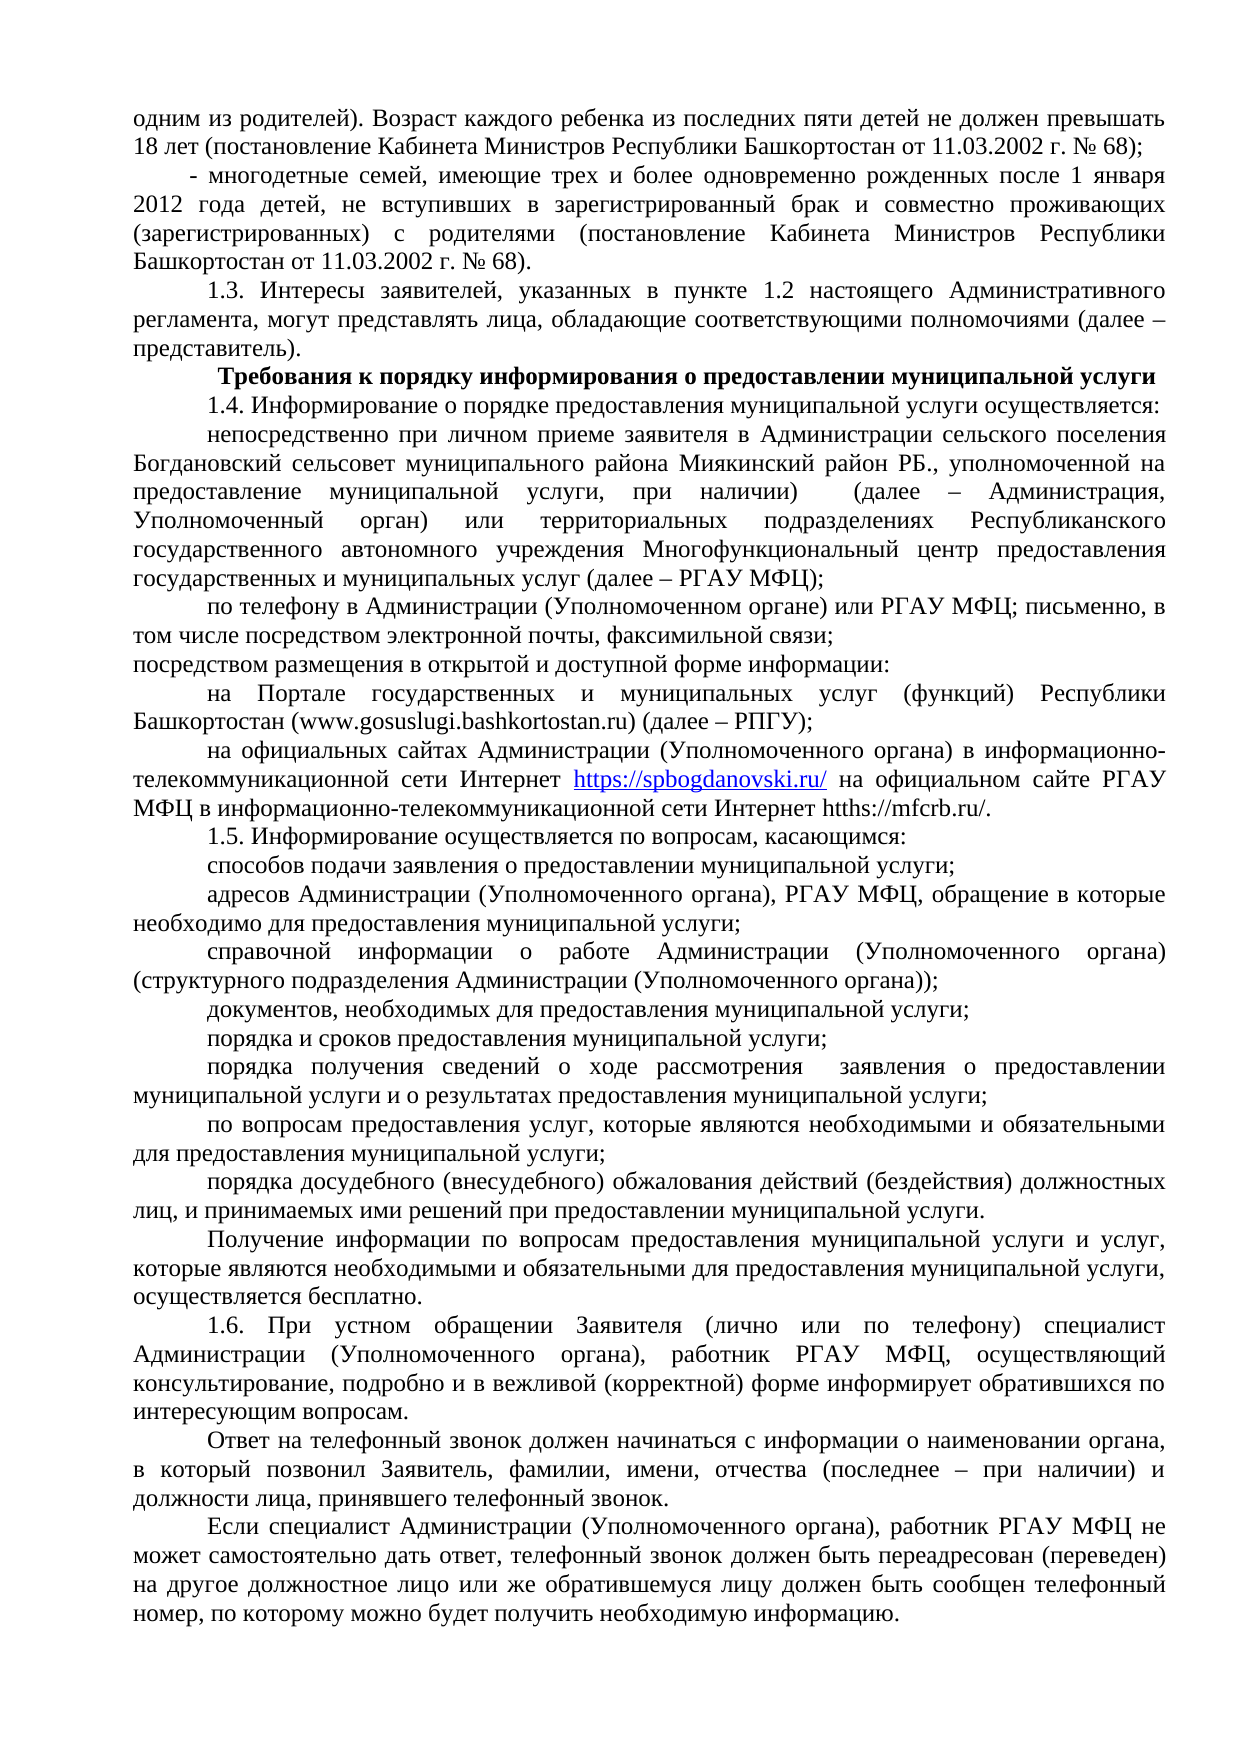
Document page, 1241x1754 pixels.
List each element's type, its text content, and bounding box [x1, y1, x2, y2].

text Ответ на телефонный звонок должен начинаться с информации о наименовании органа, в который позвонил Заявитель, фамилии, имени, отчества (последнее – при наличии) и должности лица, принявшего телефонный звонок. [133, 1425, 1167, 1511]
text посредством размещения в открытой и доступной форме информации: [133, 649, 1167, 678]
text 1.5. Информирование осуществляется по вопросам, касающимся: [133, 821, 1167, 850]
text Если специалист Администрации (Уполномоченного органа), работник РГАУ МФЦ не может самостоятельно дать ответ, телефонный звонок должен быть переадресован (переведен) на другое должностное лицо или же обратившемуся лицу должен быть сообщен телефонный номер, по которому можно будет получить необходимую информацию. [133, 1511, 1167, 1626]
text порядка получения сведений о ходе рассмотрения заявления о предоставлении муниципальной услуги и о результатах предоставления муниципальной услуги; [133, 1051, 1167, 1109]
text справочной информации о работе Администрации (Уполномоченного органа) (структурного подразделения Администрации (Уполномоченного органа)); [133, 936, 1167, 994]
text документов, необходимых для предоставления муниципальной услуги; [133, 994, 1167, 1023]
text 1.6. При устном обращении Заявителя (лично или по телефону) специалист Администрации (Уполномоченного органа), работник РГАУ МФЦ, осуществляющий консультирование, подробно и в вежливой (корректной) форме информирует обратившихся по интересующим вопросам. [133, 1310, 1167, 1425]
text Требования к порядку информирования о предоставлении муниципальной услуги [133, 361, 1167, 390]
text на официальных сайтах Администрации (Уполномоченного органа) в информационно-телекоммуникационной сети Интернет https://spbogdanovski.ru/ на официальном сайте РГАУ МФЦ в информационно-телекоммуникационной сети Интернет htths://mfcrb.ru/. [133, 735, 1167, 821]
text 1.3. Интересы заявителей, указанных в пункте 1.2 настоящего Административного регламента, могут представлять лица, обладающие соответствующими полномочиями (далее – представитель). [133, 275, 1167, 361]
text - многодетные семей, имеющие трех и более одновременно рожденных после 1 января 2012 года детей, не вступивших в зарегистрированный брак и совместно проживающих (зарегистрированных) с родителями (постановление Кабинета Министров Республики Башкортостан от 11.03.2002 г. № 68). [133, 160, 1167, 275]
text на Портале государственных и муниципальных услуг (функций) Республики Башкортостан (www.gosuslugi.bashkortostan.ru) (далее – РПГУ); [133, 678, 1167, 735]
text адресов Администрации (Уполномоченного органа), РГАУ МФЦ, обращение в которые необходимо для предоставления муниципальной услуги; [133, 879, 1167, 936]
text по вопросам предоставления услуг, которые являются необходимыми и обязательными для предоставления муниципальной услуги; [133, 1109, 1167, 1166]
text порядка и сроков предоставления муниципальной услуги; [133, 1023, 1167, 1051]
text 1.4. Информирование о порядке предоставления муниципальной услуги осуществляется: [133, 390, 1167, 419]
text Получение информации по вопросам предоставления муниципальной услуги и услуг, которые являются необходимыми и обязательными для предоставления муниципальной услуги, осуществляется бесплатно. [133, 1224, 1167, 1310]
text способов подачи заявления о предоставлении муниципальной услуги; [133, 850, 1167, 879]
text порядка досудебного (внесудебного) обжалования действий (бездействия) должностных лиц, и принимаемых ими решений при предоставлении муниципальной услуги. [133, 1166, 1167, 1224]
text по телефону в Администрации (Уполномоченном органе) или РГАУ МФЦ; письменно, в том числе посредством электронной почты, факсимильной связи; [133, 591, 1167, 649]
text непосредственно при личном приеме заявителя в Администрации сельского поселения Богдановский сельсовет муниципального района Миякинский район РБ., уполномоченной на предоставление муниципальной услуги, при наличии) (далее – Администрация, Уполномоченный орган) или территориальных подразделениях Республиканского государственного автономного учреждения Многофункциональный центр предоставления государственных и муниципальных услуг (далее – РГАУ МФЦ); [133, 419, 1167, 591]
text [133, 103, 1167, 160]
